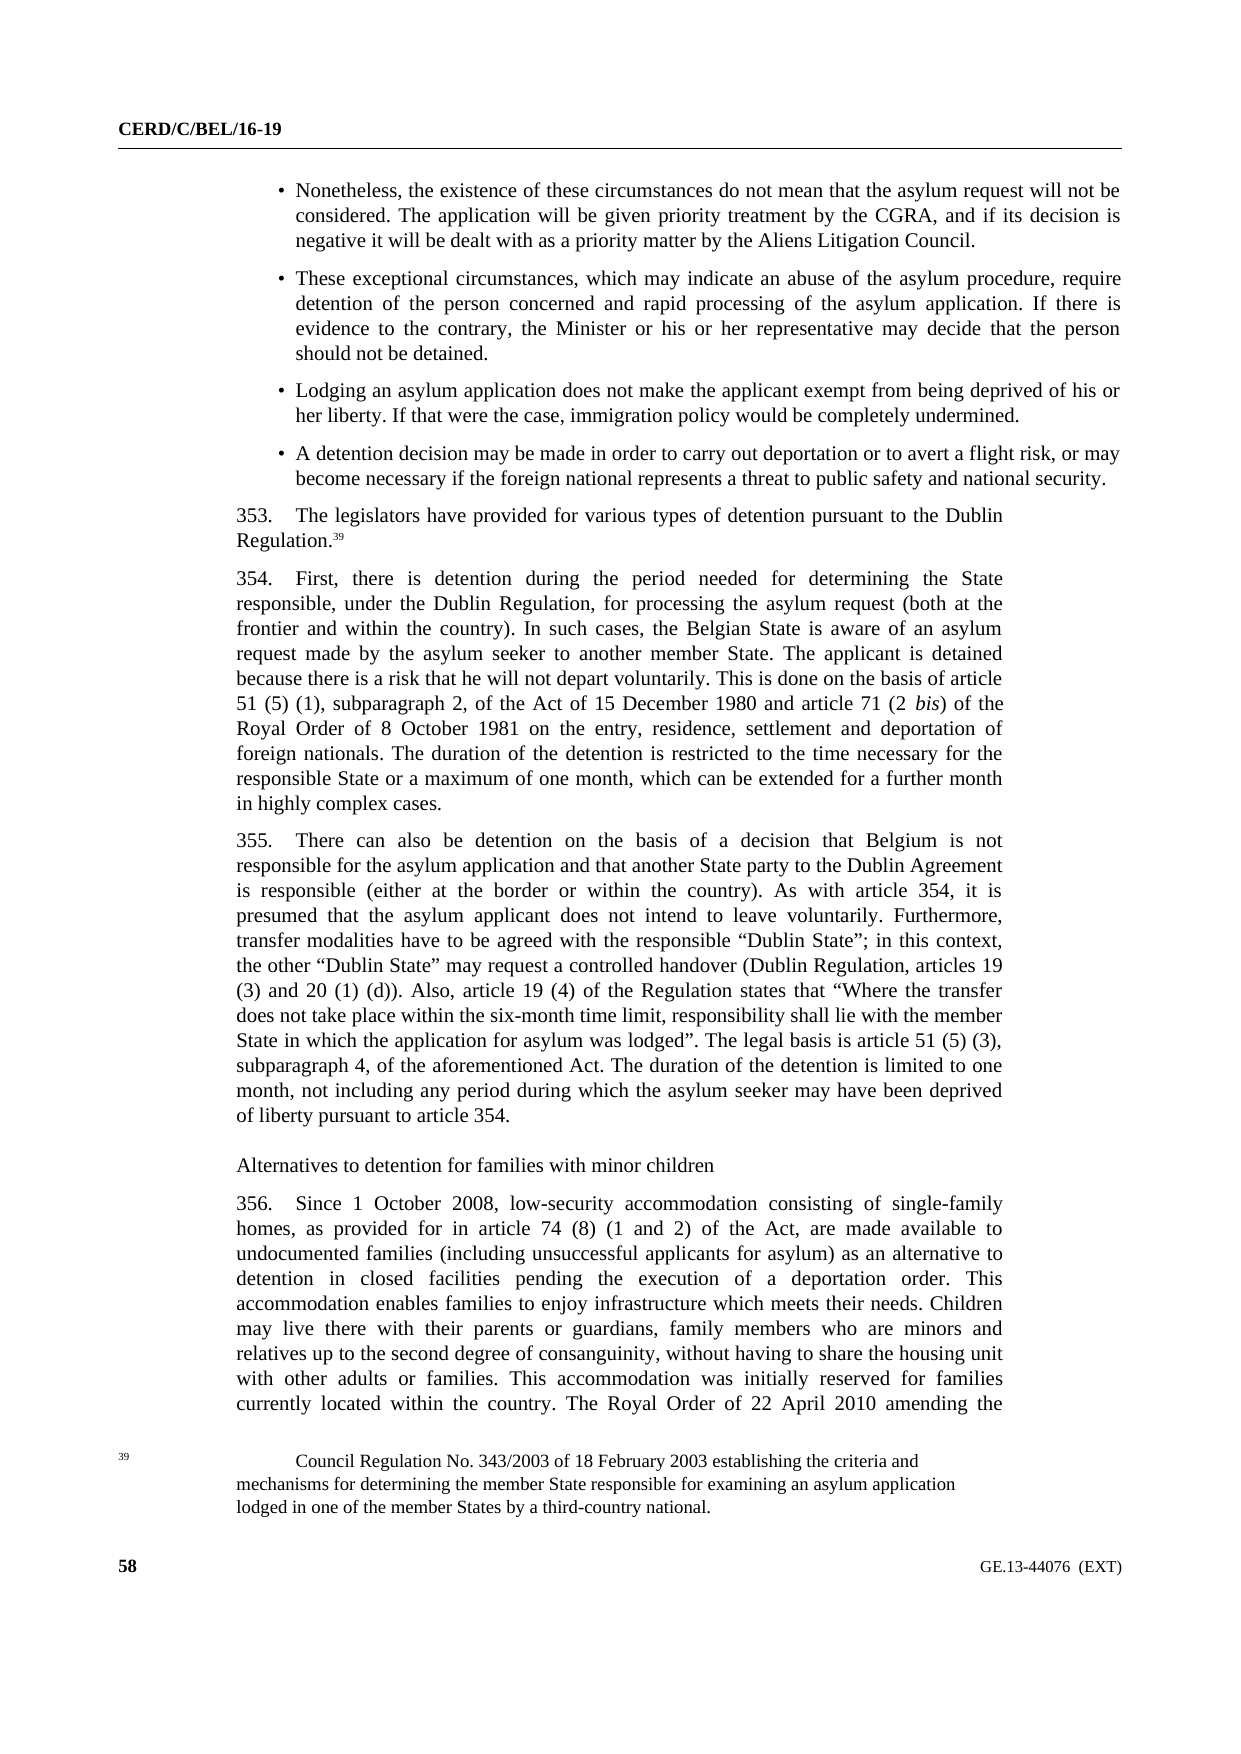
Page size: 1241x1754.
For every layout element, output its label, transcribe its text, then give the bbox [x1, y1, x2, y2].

text 354. First, there is detention during the period needed for determining the State responsible, under the Dublin Regulation, for processing the asylum request (both at the frontier and within the country). In such cases, the Belgian State is aware of an asylum request made by the asylum seeker to another member State. The applicant is detained because there is a risk that he will not depart voluntarily. This is done on the basis of article 51 (5) (1), subparagraph 2, of the Act of 15 December 1980 and article 71 (2 bis) of the Royal Order of 8 October 1981 on the entry, residence, settlement and deportation of foreign nationals. The duration of the detention is restricted to the time necessary for the responsible State or a maximum of one month, which can be extended for a further month in highly complex cases. [236, 565, 1004, 815]
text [236, 1190, 1004, 1415]
text Lodging an asylum application does not make the applicant exempt from being deprived of his or her liberty. If that were the case, immigration policy would be completely undermined. [278, 377, 1122, 427]
text Nonetheless, the existence of these circumstances do not mean that the asylum request will not be considered. The application will be given priority treatment by the CGRA, and if its decision is negative it will be dealt with as a priority matter by the Aliens Litigation Council. [278, 177, 1122, 252]
text A detention decision may be made in order to carry out deportation or to avert a flight risk, or may become necessary if the foreign national represents a threat to public safety and national security. [278, 440, 1122, 490]
text 353. The legislators have provided for various types of detention pursuant to the Dublin Regulation. [236, 502, 1004, 552]
text Alternatives to detention for families with minor children [118, 1152, 1004, 1177]
text 355. There can also be detention on the basis of a decision that Belgium is not responsible for the asylum application and that another State party to the Dublin Agreement is responsible (either at the border or within the country). As with article 354, it is presumed that the asylum applicant does not intend to leave voluntarily. Furthermore, transfer modalities have to be agreed with the responsible “Dublin State”; in this context, the other “Dublin State” may request a controlled handover (Dublin Regulation, articles 19 (3) and 20 (1) (d)). Also, article 19 (4) of the Regulation states that “Where the transfer does not take place within the six-month time limit, responsibility shall lie with the member State in which the application for asylum was lodged”. The legal basis is article 51 (5) (3), subparagraph 4, of the aforementioned Act. The duration of the detention is limited to one month, not including any period during which the asylum seeker may have been deprived of liberty pursuant to article 354. [236, 827, 1004, 1127]
text These exceptional circumstances, which may indicate an abuse of the asylum procedure, require detention of the person concerned and rapid processing of the asylum application. If there is evidence to the contrary, the Minister or his or her representative may decide that the person should not be detained. [278, 265, 1122, 365]
